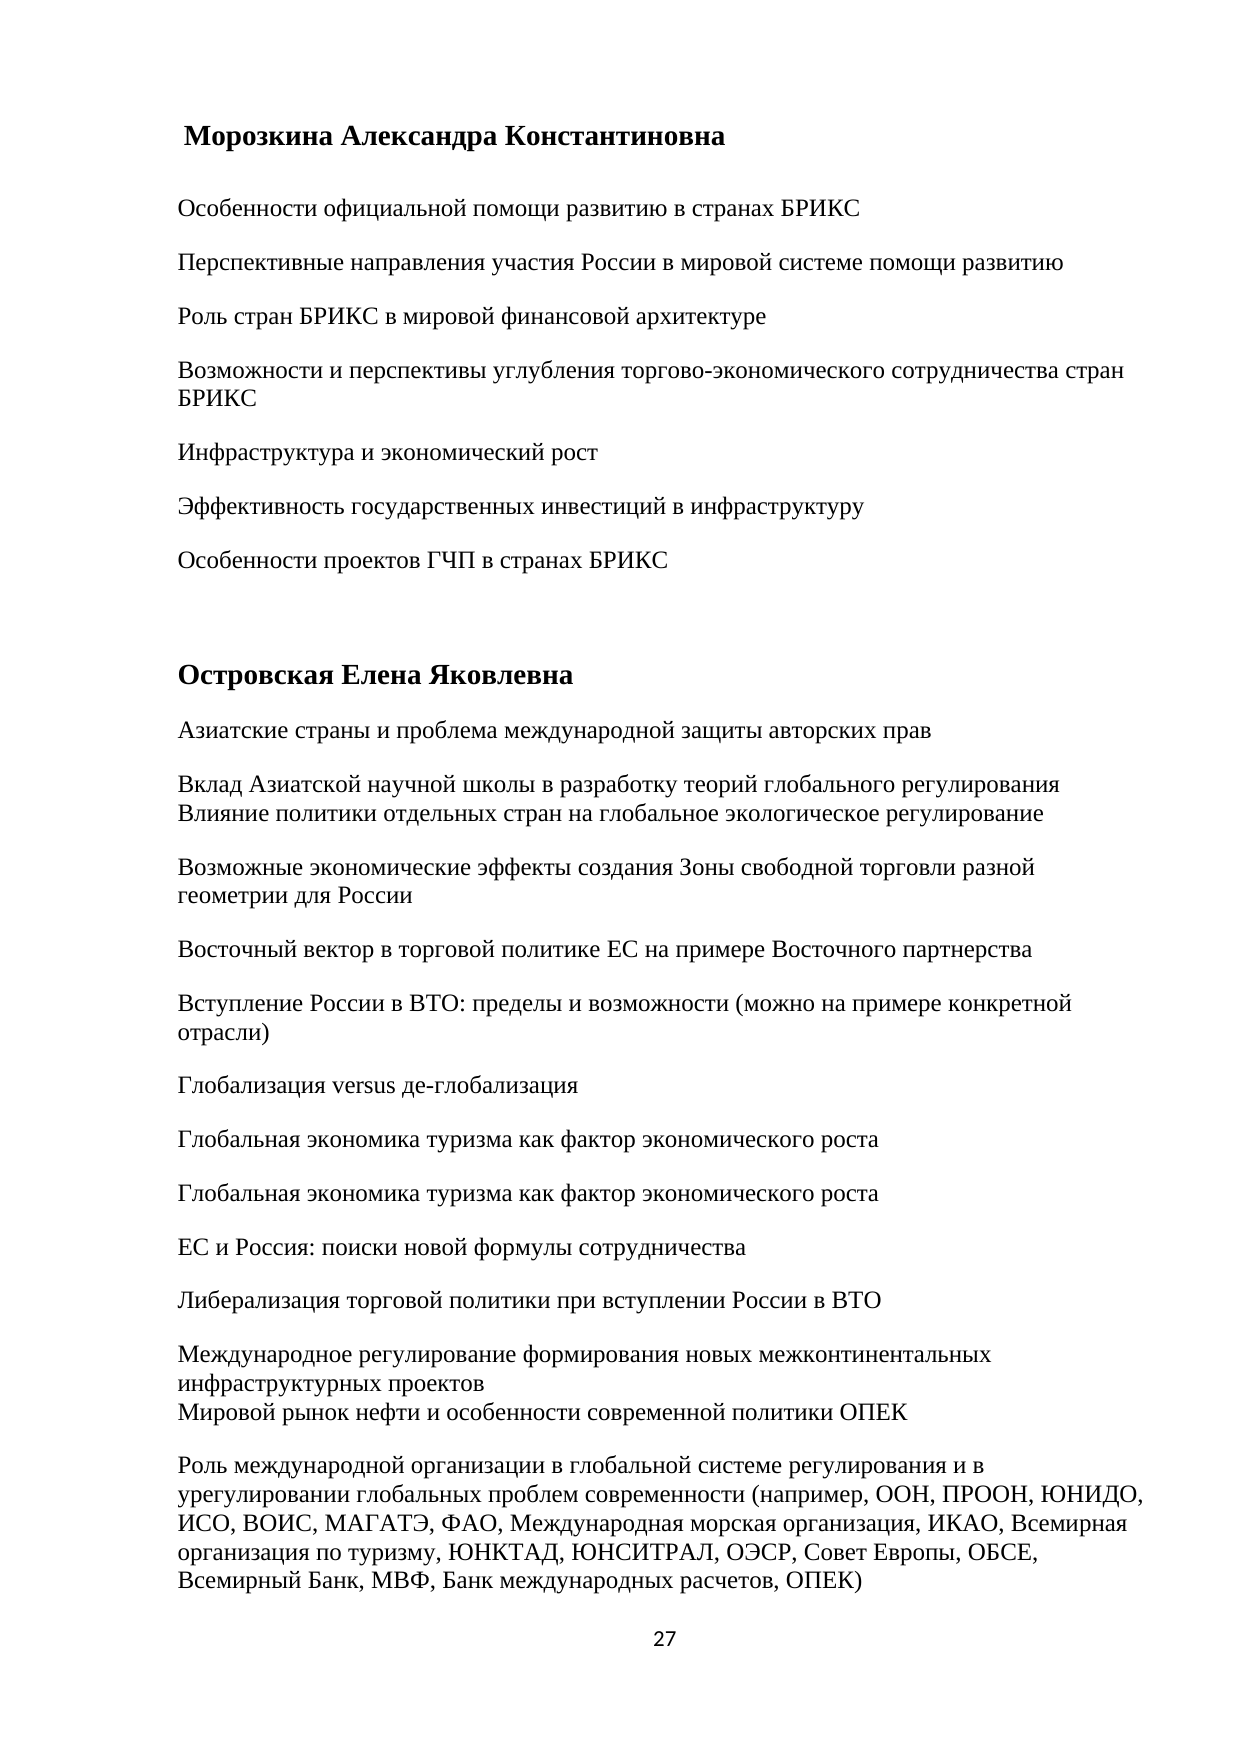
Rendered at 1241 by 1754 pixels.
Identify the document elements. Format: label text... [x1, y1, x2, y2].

text Особенности официальной помощи развитию в странах БРИКС [177, 193, 1152, 222]
text Мировой рынок нефти и особенности современной политики ОПЕК [177, 1397, 1152, 1426]
text Эффективность государственных инвестиций в инфраструктуру [177, 491, 1152, 520]
text Инфраструктура и экономический рост [177, 437, 1152, 466]
text Вклад Азиатской научной школы в разработку теорий глобального регулирования [177, 769, 1152, 798]
text Возможности и перспективы углубления торгово-экономического сотрудничества стран БРИКС [177, 355, 1152, 412]
text Глобализация versus де-глобализация [177, 1071, 1152, 1099]
text Глобальная экономика туризма как фактор экономического роста [177, 1178, 1152, 1207]
text Азиатские страны и проблема международной защиты авторских прав [177, 716, 1152, 744]
text Перспективные направления участия России в мировой системе помощи развитию [177, 247, 1152, 276]
text Либерализация торговой политики при вступлении России в ВТО [177, 1286, 1152, 1314]
text Особенности проектов ГЧП в странах БРИКС [177, 545, 1152, 573]
text Морозкина Александра Константиновна [177, 118, 1152, 152]
text Вступление России в ВТО: пределы и возможности (можно на примере конкретной отрасли) [177, 988, 1152, 1046]
text Глобальная экономика туризма как фактор экономического роста [177, 1124, 1152, 1153]
text Возможные экономические эффекты создания Зоны свободной торговли разной геометрии для России [177, 852, 1152, 909]
text Восточный вектор в торговой политике ЕС на примере Восточного партнерства [177, 934, 1152, 963]
text Влияние политики отдельных стран на глобальное экологическое регулирование [177, 798, 1152, 827]
text Международное регулирование формирования новых межконтинентальных инфраструктурных проектов [177, 1339, 1152, 1397]
text Островская Елена Яковлевна [177, 657, 1152, 691]
text Роль стран БРИКС в мировой финансовой архитектуре [177, 301, 1152, 330]
text Роль международной организации в глобальной системе регулирования и в урегулировании глобальных проблем современности (например, ООН, ПРООН, ЮНИДО, ИСО, ВОИС, МАГАТЭ, ФАО, Международная морская организация, ИКАО, Всемирная организация по туризму, ЮНКТАД, ЮНСИТРАЛ, ОЭСР, Совет Европы, ОБСЕ, Всемирный Банк, МВФ, Банк международных расчетов, ОПЕК) [177, 1451, 1152, 1594]
text ЕС и Россия: поиски новой формулы сотрудничества [177, 1232, 1152, 1261]
